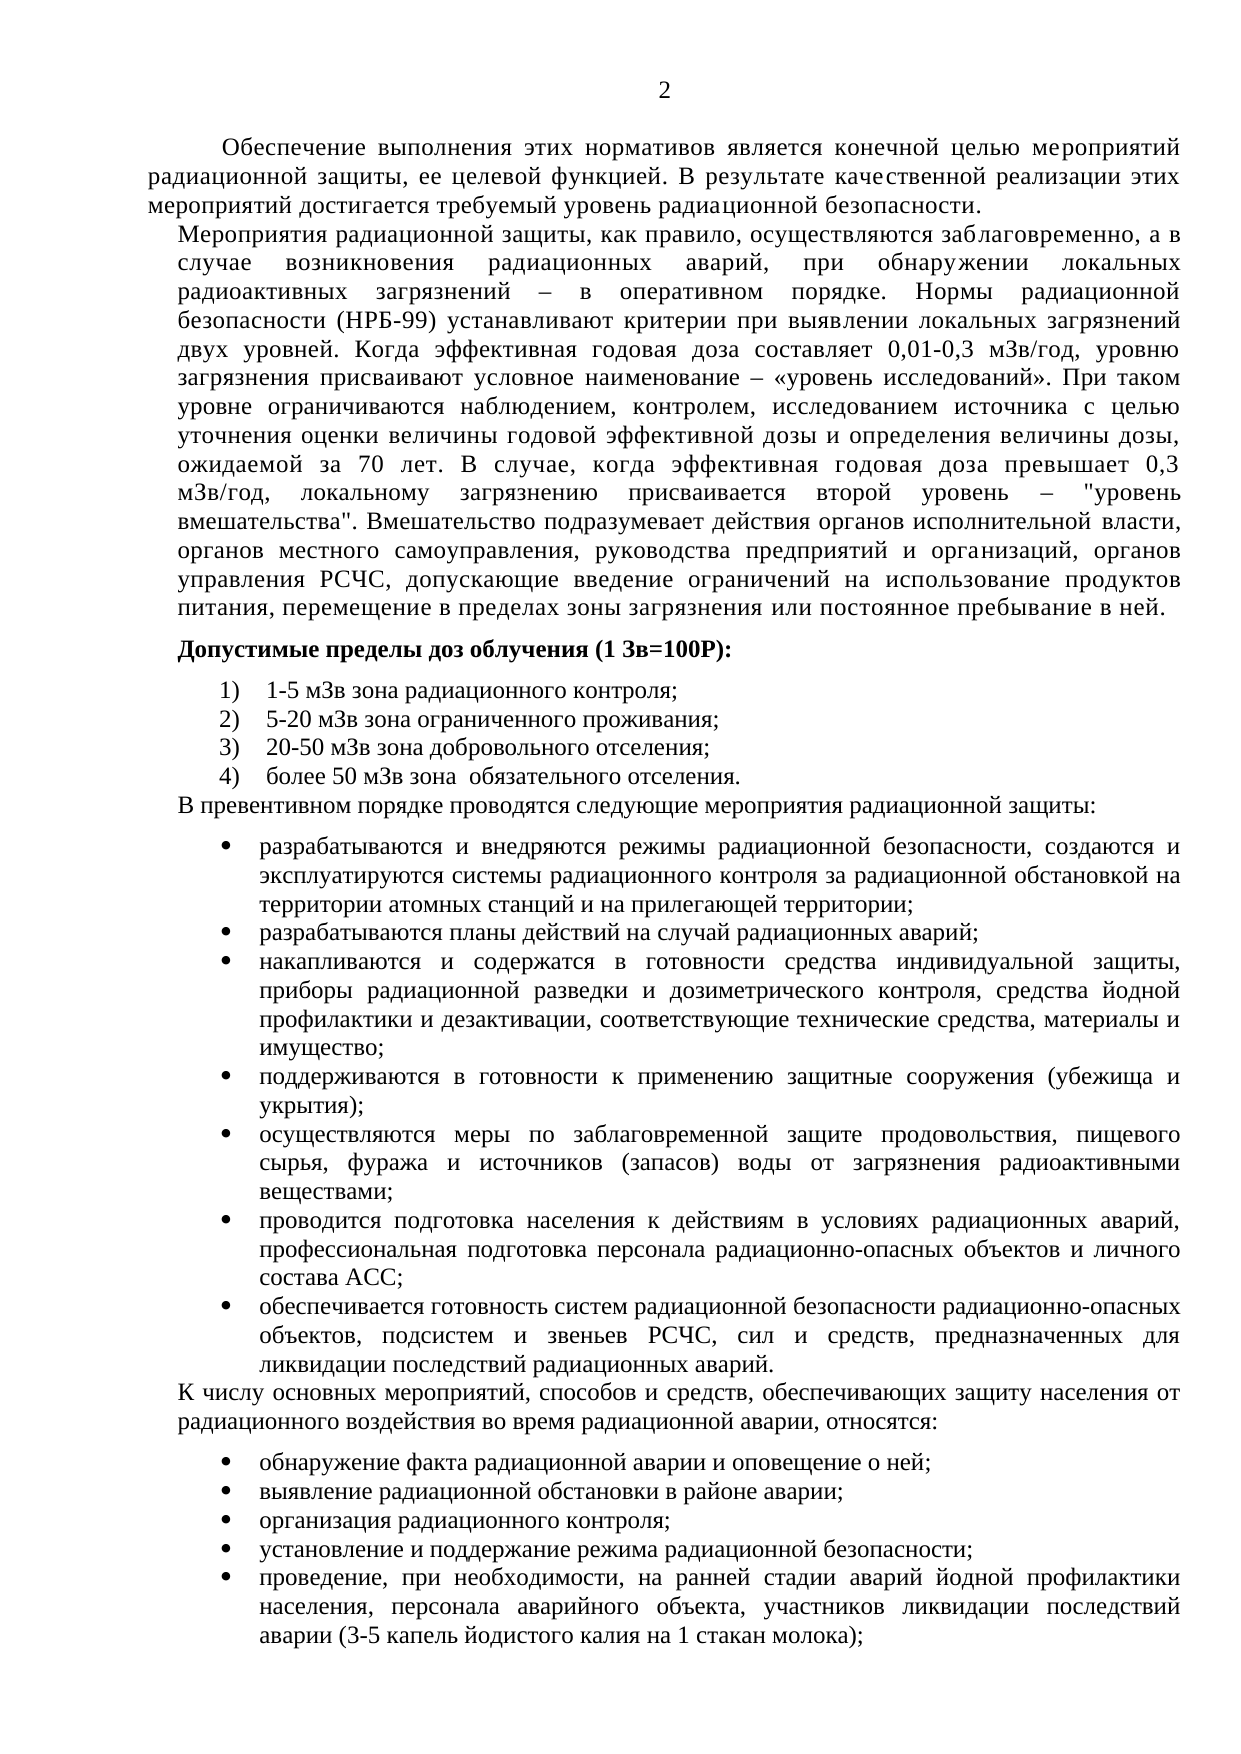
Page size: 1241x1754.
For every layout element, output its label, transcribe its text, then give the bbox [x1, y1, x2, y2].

list обеспечивается готовность систем радиационной безопасности радиационно-опасных объектов, подсистем и звеньев РСЧС, сил и средств, предназначенных для ликвидации последствий радиационных аварий. [222, 1291, 1181, 1377]
text Мероприятия радиационной защиты, как правило, осуществляются заблаговременно, а в случае возникновения радиационных аварий, при обнаружении локальных радиоактивных загрязнений – в оперативном порядке. Нормы радиационной безопасности (НРБ-99) устанавливают критерии при выявлении локальных загрязнений двух уровней. Когда эффективная годовая доза составляет 0,01-0,3 мЗв/год, уровню загрязнения присваивают условное наименование – «уровень исследований». При таком уровне ограничиваются наблюдением, контролем, исследованием источника с целью уточнения оценки величины годовой эффективной дозы и определения величины дозы, ожидаемой за 70 лет. В случае, когда эффективная годовая доза превышает 0,3 мЗв/год, локальному загрязнению присваивается второй уровень – "уровень вмешательства". Вмешательство подразумевает действия органов исполнительной власти, органов местного самоуправления, руководства предприятий и организаций, органов управления РСЧС, допускающие введение ограничений на использование продуктов питания, перемещение в пределах зоны загрязнения или постоянное пребывание в ней. [177, 219, 1181, 621]
list поддерживаются в готовности к применению защитные сооружения (убежища и укрытия); [222, 1061, 1181, 1119]
text Допустимые пределы доз облучения (1 Зв=100Р): [177, 634, 1181, 662]
list накапливаются и содержатся в готовности средства индивидуальной защиты, приборы радиационной разведки и дозиметрического контроля, средства йодной профилактики и дезактивации, соответствующие технические средства, материалы и имущество; [222, 946, 1181, 1061]
list организация радиационного контроля; [222, 1505, 1181, 1534]
list проводится подготовка населения к действиям в условиях радиационных аварий, профессиональная подготовка персонала радиационно-опасных объектов и личного состава АСС; [222, 1205, 1181, 1291]
text В превентивном порядке проводятся следующие мероприятия радиационной защиты: [177, 790, 1181, 819]
list выявление радиационной обстановки в районе аварии; [222, 1476, 1181, 1505]
list проведение, при необходимости, на ранней стадии аварий йодной профилактики населения, персонала аварийного объекта, участников ликвидации последствий аварии (3-5 капель йодистого калия на 1 стакан молока); [222, 1562, 1181, 1649]
list 20-50 мЗв зона добровольного отселения; [229, 732, 1181, 761]
list 1-5 мЗв зона радиационного контроля; [229, 675, 1181, 704]
list установление и поддержание режима радиационной безопасности; [222, 1534, 1181, 1562]
list разрабатываются планы действий на случай радиационных аварий; [222, 917, 1181, 946]
list обнаружение факта радиационной аварии и оповещение о ней; [222, 1447, 1181, 1476]
list осуществляются меры по заблаговременной защите продовольствия, пищевого сырья, фуража и источников (запасов) воды от загрязнения радиоактивными веществами; [222, 1119, 1181, 1205]
text К числу основных мероприятий, способов и средств, обеспечивающих защиту населения от радиационного воздействия во время радиационной аварии, относятся: [177, 1377, 1181, 1435]
list более 50 мЗв зона обязательного отселения. [229, 761, 1181, 790]
text Обеспечение выполнения этих нормативов является конечной целью мероприятий радиационной защиты, ее целевой функцией. В результате качественной реализации этих мероприятий достигается требуемый уровень радиационной безопасности. [148, 132, 1180, 219]
list 5-20 мЗв зона ограниченного проживания; [229, 704, 1181, 732]
list разрабатываются и внедряются режимы радиационной безопасности, создаются и эксплуатируются системы радиационного контроля за радиационной обстановкой на территории атомных станций и на прилегающей территории; [222, 831, 1181, 917]
